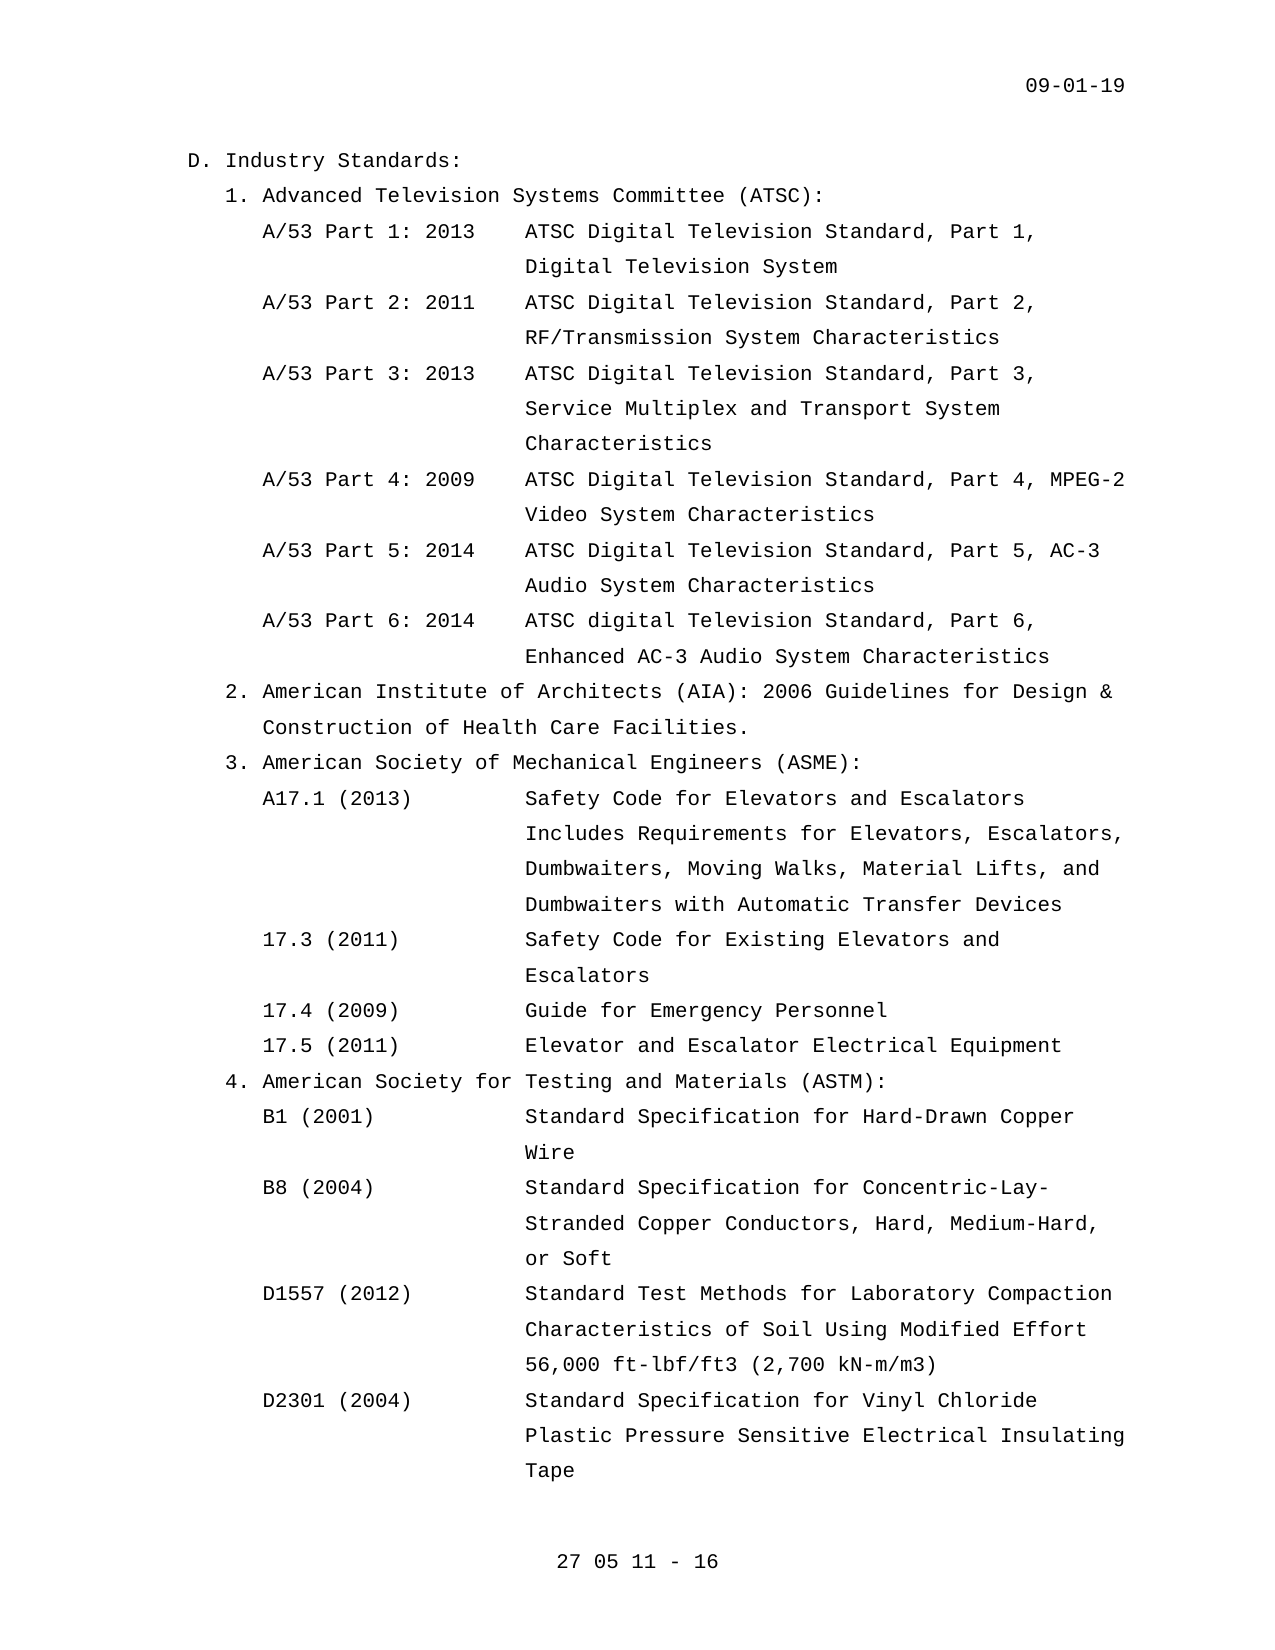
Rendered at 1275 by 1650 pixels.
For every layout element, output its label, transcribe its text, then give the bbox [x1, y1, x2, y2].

text American Society of Mechanical Engineers (ASME): [225, 752, 1125, 776]
text 17.5 (2011) Elevator and Escalator Electrical Equipment [262, 1035, 1125, 1059]
text A/53 Part 1: 2013 ATSC Digital Television Standard, Part 1, Digital Television System [262, 221, 1125, 280]
text A/53 Part 4: 2009 ATSC Digital Television Standard, Part 4, MPEG-2 Video System Characteristics [262, 469, 1125, 528]
text American Institute of Architects (AIA): 2006 Guidelines for Design & Construction of Health Care Facilities. [225, 681, 1125, 740]
text Advanced Television Systems Committee (ATSC): [225, 185, 1125, 209]
text Industry Standards: [187, 150, 1125, 174]
text A/53 Part 3: 2013 ATSC Digital Television Standard, Part 3, Service Multiplex and Transport System Characteristics [262, 362, 1125, 457]
text 17.4 (2009) Guide for Emergency Personnel [262, 1000, 1125, 1024]
text A/53 Part 5: 2014 ATSC Digital Television Standard, Part 5, AC-3 Audio System Characteristics [262, 539, 1125, 599]
text A/53 Part 6: 2014 ATSC digital Television Standard, Part 6, Enhanced AC-3 Audio System Characteristics [262, 610, 1125, 669]
text B1 (2001) Standard Specification for Hard-Drawn Copper Wire [262, 1106, 1125, 1165]
text American Society for Testing and Materials (ASTM): [225, 1071, 1125, 1094]
text 17.3 (2011) Safety Code for Existing Elevators and Escalators [262, 929, 1125, 988]
text A17.1 (2013) Safety Code for Elevators and Escalators Includes Requirements for Elevators, Escalators, Dumbwaiters, Moving Walks, Material Lifts, and Dumbwaiters with Automatic Transfer Devices [262, 787, 1125, 917]
text A/53 Part 2: 2011 ATSC Digital Television Standard, Part 2, RF/Transmission System Characteristics [262, 292, 1125, 351]
text D1557 (2012) Standard Test Methods for Laboratory Compaction Characteristics of Soil Using Modified Effort 56,000 ft-lbf/ft3 (2,700 kN-m/m3) [262, 1283, 1125, 1378]
text B8 (2004) Standard Specification for Concentric-Lay-Stranded Copper Conductors, Hard, Medium-Hard, or Soft [262, 1177, 1125, 1272]
text D2301 (2004) Standard Specification for Vinyl Chloride Plastic Pressure Sensitive Electrical Insulating Tape [262, 1389, 1125, 1484]
